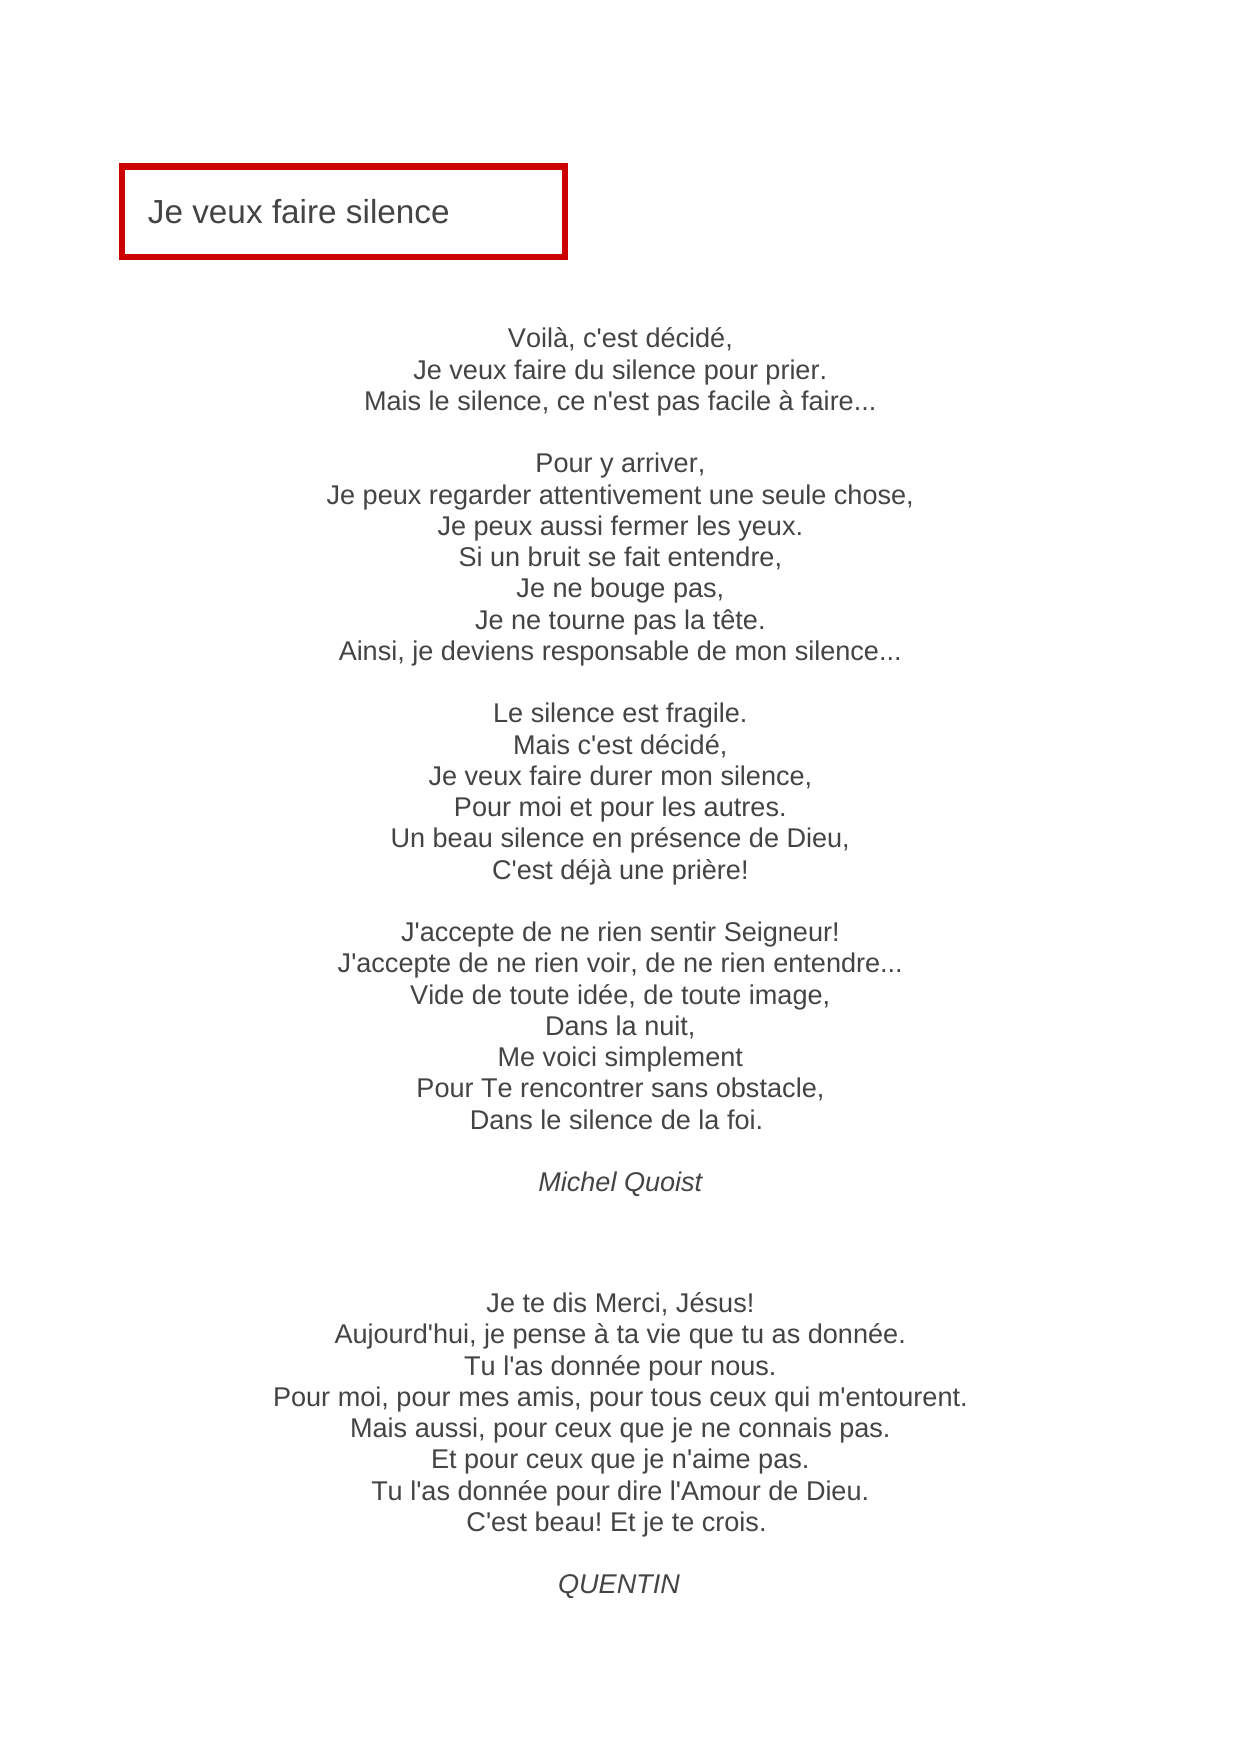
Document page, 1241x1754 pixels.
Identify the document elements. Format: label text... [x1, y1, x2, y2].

text Voilà, c'est décidé, Je veux faire du silence pour prier. Mais le silence, ce n'est pas facile à faire... Pour y arriver, Je peux regarder attentivement une seule chose, Je peux aussi fermer les yeux. Si un bruit se fait entendre, Je ne bouge pas, Je ne tourne pas la tête. Ainsi, je deviens responsable de mon silence... Le silence est fragile. Mais c'est décidé, Je veux faire durer mon silence, Pour moi et pour les autres. Un beau silence en présence de Dieu, C'est déjà une prière! J'accepte de ne rien sentir Seigneur! J'accepte de ne rien voir, de ne rien entendre... Vide de toute idée, de toute image, Dans la nuit, Me voici simplement Pour Te rencontrer sans obstacle, Dans le silence de la foi. Michel Quoist [148, 322, 1093, 1197]
text Je te dis Merci, Jésus! Aujourd'hui, je pense à ta vie que tu as donnée. Tu l'as donnée pour nous. Pour moi, pour mes amis, pour tous ceux qui m'entourent. Mais aussi, pour ceux que je ne connais pas. Et pour ceux que je n'aime pas. Tu l'as donnée pour dire l'Amour de Dieu. C'est beau! Et je te crois. QUENTIN [148, 1287, 1093, 1599]
text Je veux faire silence [125, 170, 562, 254]
